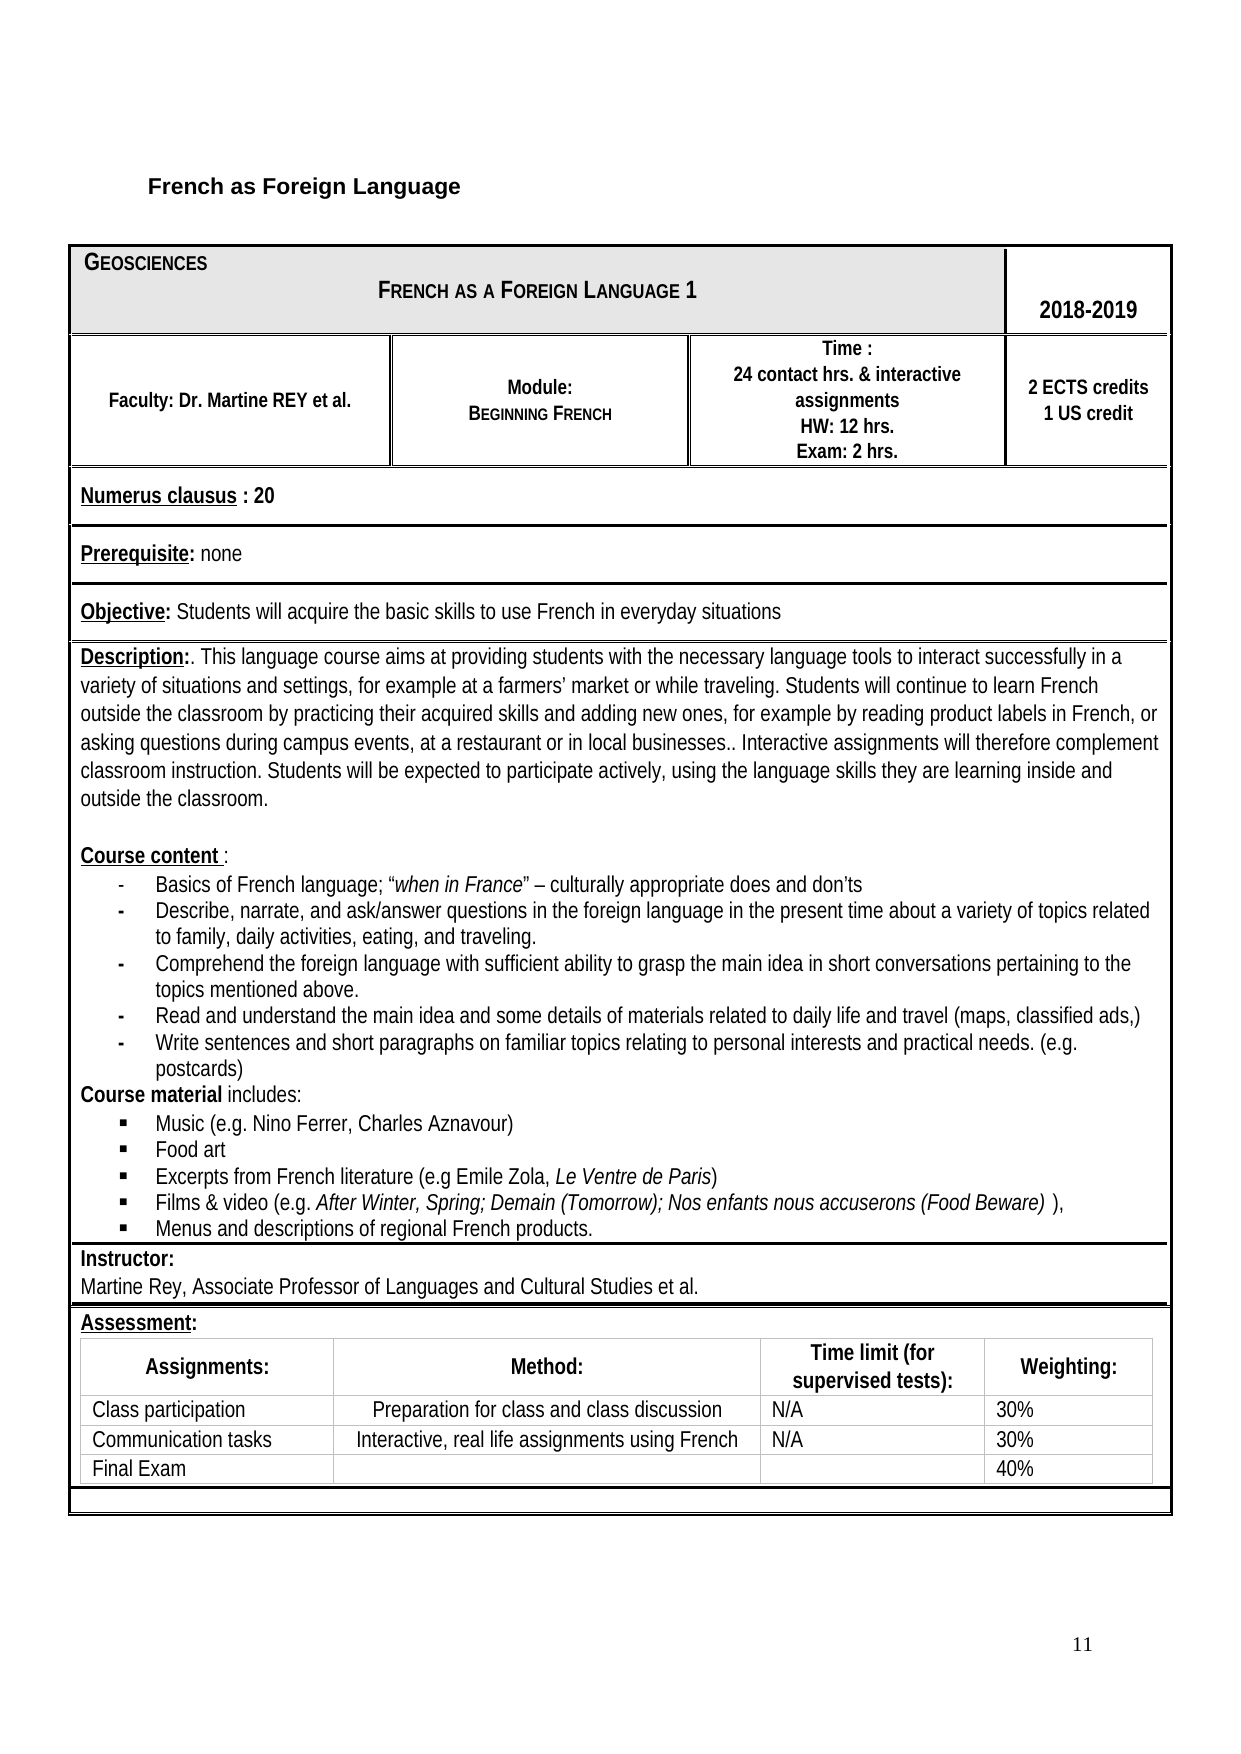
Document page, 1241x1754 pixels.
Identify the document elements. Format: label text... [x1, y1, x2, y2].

table_header 2018-2019 [1006, 247, 1170, 333]
table_cell Time : 24 contact hrs. & interactive assignments HW: 12 hrs. Exam: 2 hrs. [691, 336, 1004, 465]
table_cell Instructor: Martine Rey, Associate Professor of Languages and Cultural Studies et al. [71, 1242, 1170, 1302]
subtitle French as Foreign Language [148, 173, 1093, 199]
table_cell [71, 1489, 1170, 1512]
table_header Geosciences French as a Foreign Language 1 [71, 247, 1006, 333]
table_cell Prerequisite: none [69, 524, 1171, 582]
table_cell Module: Beginning French [393, 336, 687, 465]
table_cell Description:. This language course aims at providing students with the necessary language tools to interact successfully in a variety of situations and settings, for example at a farmers’ market or while traveling. Students will continue to learn French outside the classroom by practicing their acquired skills and adding new ones, for example by reading product labels in French, or asking questions during campus events, at a restaurant or in local businesses.. Interactive assignments will therefore complement classroom instruction. Students will be expected to participate actively, using the language skills they are learning inside and outside the classroom. Course content : Basics of French language; “when in France” – culturally appropriate does and don’ts Describe, narrate, and ask/answer questions in the foreign language in the present time about a variety of topics related to family, daily activities, eating, and traveling. Comprehend the foreign language with sufficient ability to grasp the main idea in short conversations pertaining to the topics mentioned above. Read and understand the main idea and some details of materials related to daily life and travel (maps, classified ads,) Write sentences and short paragraphs on familiar topics relating to personal interests and practical needs. (e.g. postcards) Course material includes: Music (e.g. Nino Ferrer, Charles Aznavour) Food art Excerpts from French literature (e.g Emile Zola, Le Ventre de Paris) Films & video (e.g. After Winter, Spring; Demain (Tomorrow); Nos enfants nous accuserons (Food Beware) ), Menus and descriptions of regional French products. [71, 640, 1170, 1242]
table_cell [71, 1308, 1170, 1486]
table_cell Numerus clausus : 20 [71, 465, 1170, 523]
table_cell Faculty: Dr. Martine REY et al. [71, 333, 390, 465]
table_cell 2 ECTS credits 1 US credit [1007, 333, 1170, 465]
table_cell Objective: Students will acquire the basic skills to use French in everyday situations [71, 582, 1170, 640]
